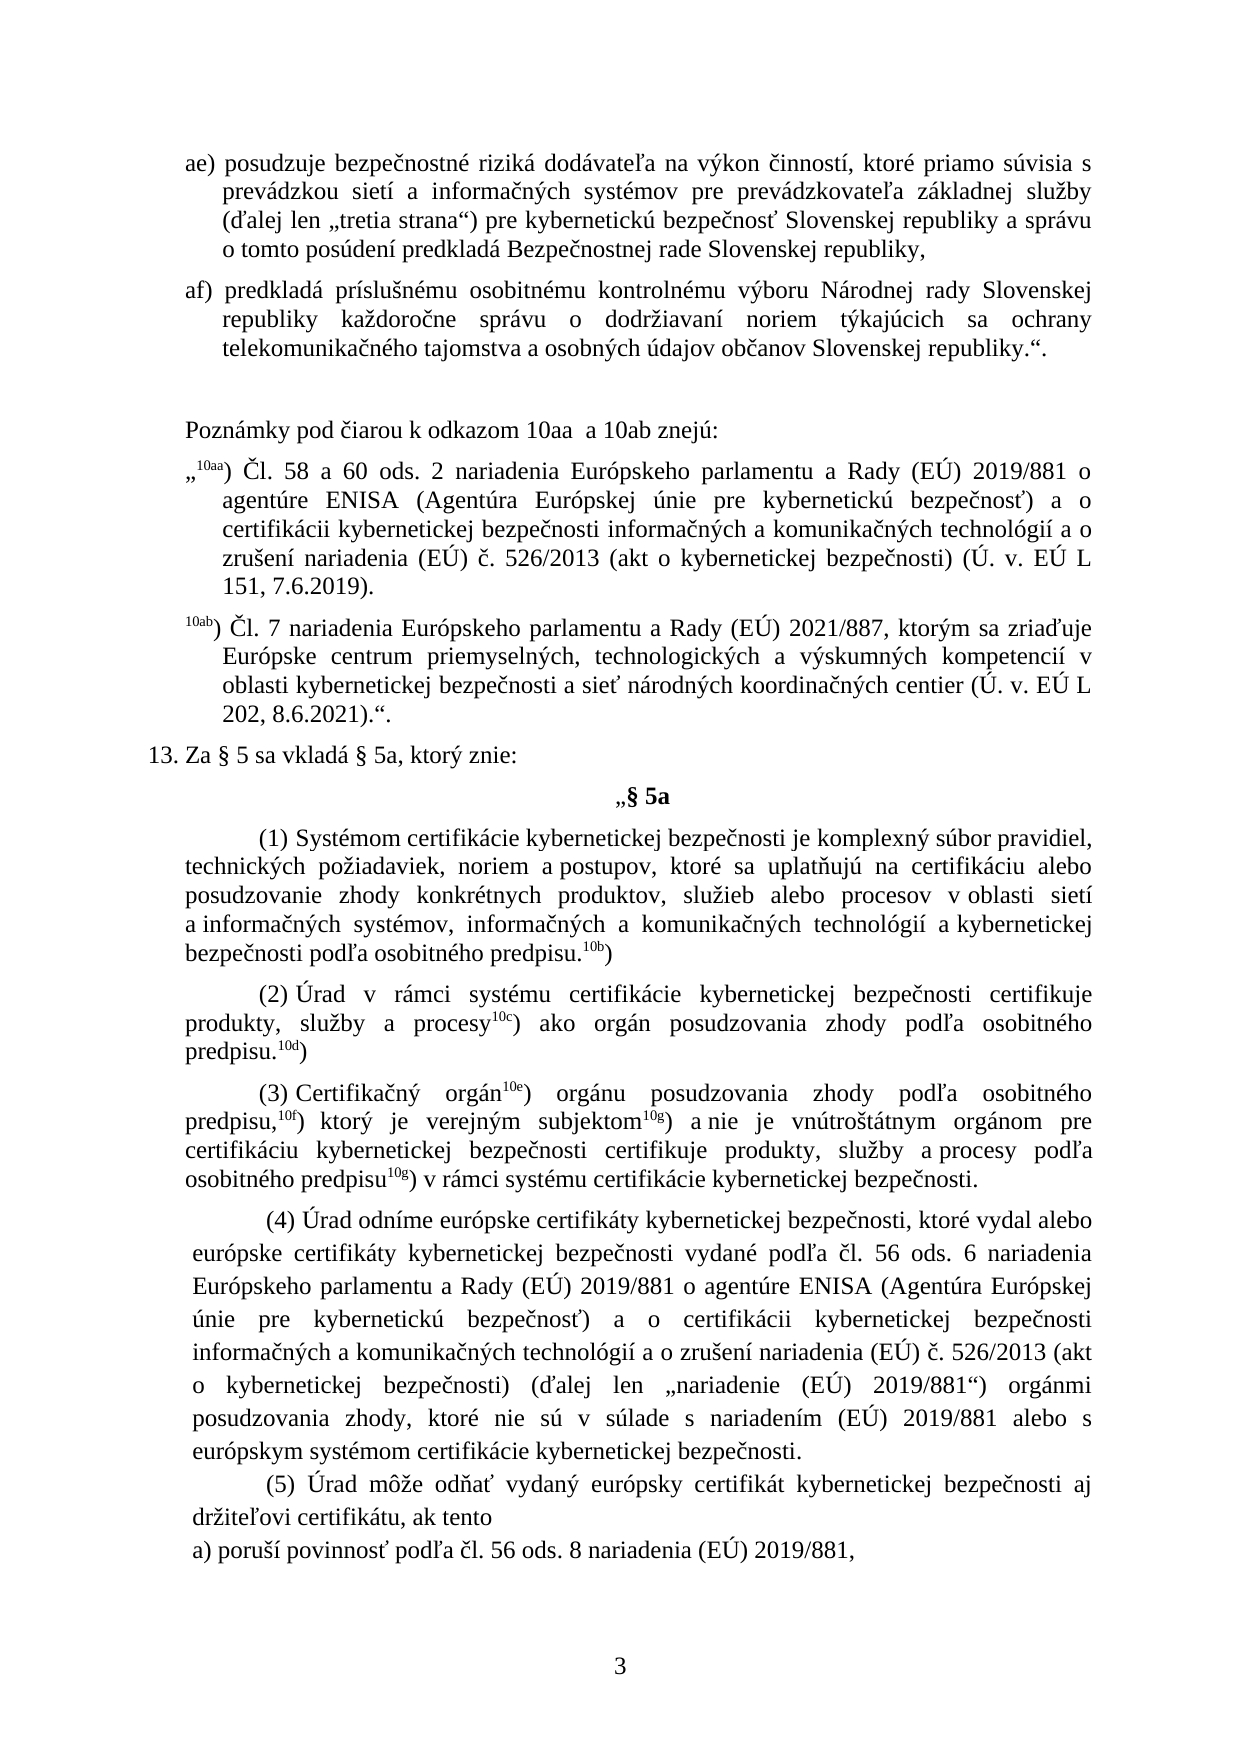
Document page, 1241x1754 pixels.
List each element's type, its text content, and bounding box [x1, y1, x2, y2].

text „10aa) Čl. 58 a 60 ods. 2 nariadenia Európskeho parlamentu a Rady (EÚ) 2019/881 o agentúre ENISA (Agentúra Európskej únie pre kybernetickú bezpečnosť) a o certifikácii kybernetickej bezpečnosti informačných a komunikačných technológií a o zrušení nariadenia (EÚ) č. 526/2013 (akt o kybernetickej bezpečnosti) (Ú. v. EÚ L 151, 7.6.2019). [185, 456, 1093, 600]
text 10ab) Čl. 7 nariadenia Európskeho parlamentu a Rady (EÚ) 2021/887, ktorým sa zriaďuje Európske centrum priemyselných, technologických a výskumných kompetencií v oblasti kybernetickej bezpečnosti a sieť národných koordinačných centier (Ú. v. EÚ L 202, 8.6.2021).“. [185, 613, 1093, 728]
list Za § 5 sa vkladá § 5a, ktorý znie: [148, 740, 1093, 769]
list Certifikačný orgán10e) orgánu posudzovania zhody podľa osobitného predpisu,10f) ktorý je verejným subjektom10g) a nie je vnútroštátnym orgánom pre certifikáciu kybernetickej bezpečnosti certifikuje produkty, služby a procesy podľa osobitného predpisu10g) v rámci systému certifikácie kybernetickej bezpečnosti. [185, 1078, 1093, 1193]
text ae) posudzuje bezpečnostné riziká dodávateľa na výkon činností, ktoré priamo súvisia s prevádzkou sietí a informačných systémov pre prevádzkovateľa základnej služby (ďalej len „tretia strana“) pre kybernetickú bezpečnosť Slovenskej republiky a správu o tomto posúdení predkladá Bezpečnostnej rade Slovenskej republiky, [185, 148, 1093, 263]
list „§ 5a [192, 781, 1093, 810]
list Úrad v rámci systému certifikácie kybernetickej bezpečnosti certifikuje produkty, služby a procesy10c) ako orgán posudzovania zhody podľa osobitného predpisu.10d) [185, 979, 1093, 1065]
list a) poruší povinnosť podľa čl. 56 ods. 8 nariadenia (EÚ) 2019/881, [192, 1535, 1093, 1564]
text af) predkladá príslušnému osobitnému kontrolnému výboru Národnej rady Slovenskej republiky každoročne správu o dodržiavaní noriem týkajúcich sa ochrany telekomunikačného tajomstva a osobných údajov občanov Slovenskej republiky.“. [185, 275, 1093, 361]
text Poznámky pod čiarou k odkazom 10aa a 10ab znejú: [185, 415, 1093, 444]
list Úrad odníme európske certifikáty kybernetickej bezpečnosti, ktoré vydal alebo európske certifikáty kybernetickej bezpečnosti vydané podľa čl. 56 ods. 6 nariadenia Európskeho parlamentu a Rady (EÚ) 2019/881 o agentúre ENISA (Agentúra Európskej únie pre kybernetickú bezpečnosť) a o certifikácii kybernetickej bezpečnosti informačných a komunikačných technológií a o zrušení nariadenia (EÚ) č. 526/2013 (akt o kybernetickej bezpečnosti) (ďalej len „nariadenie (EÚ) 2019/881“) orgánmi posudzovania zhody, ktoré nie sú v súlade s nariadením (EÚ) 2019/881 alebo s európskym systémom certifikácie kybernetickej bezpečnosti. [192, 1205, 1093, 1465]
list Úrad môže odňať vydaný európsky certifikát kybernetickej bezpečnosti aj držiteľovi certifikátu, ak tento [192, 1469, 1093, 1531]
